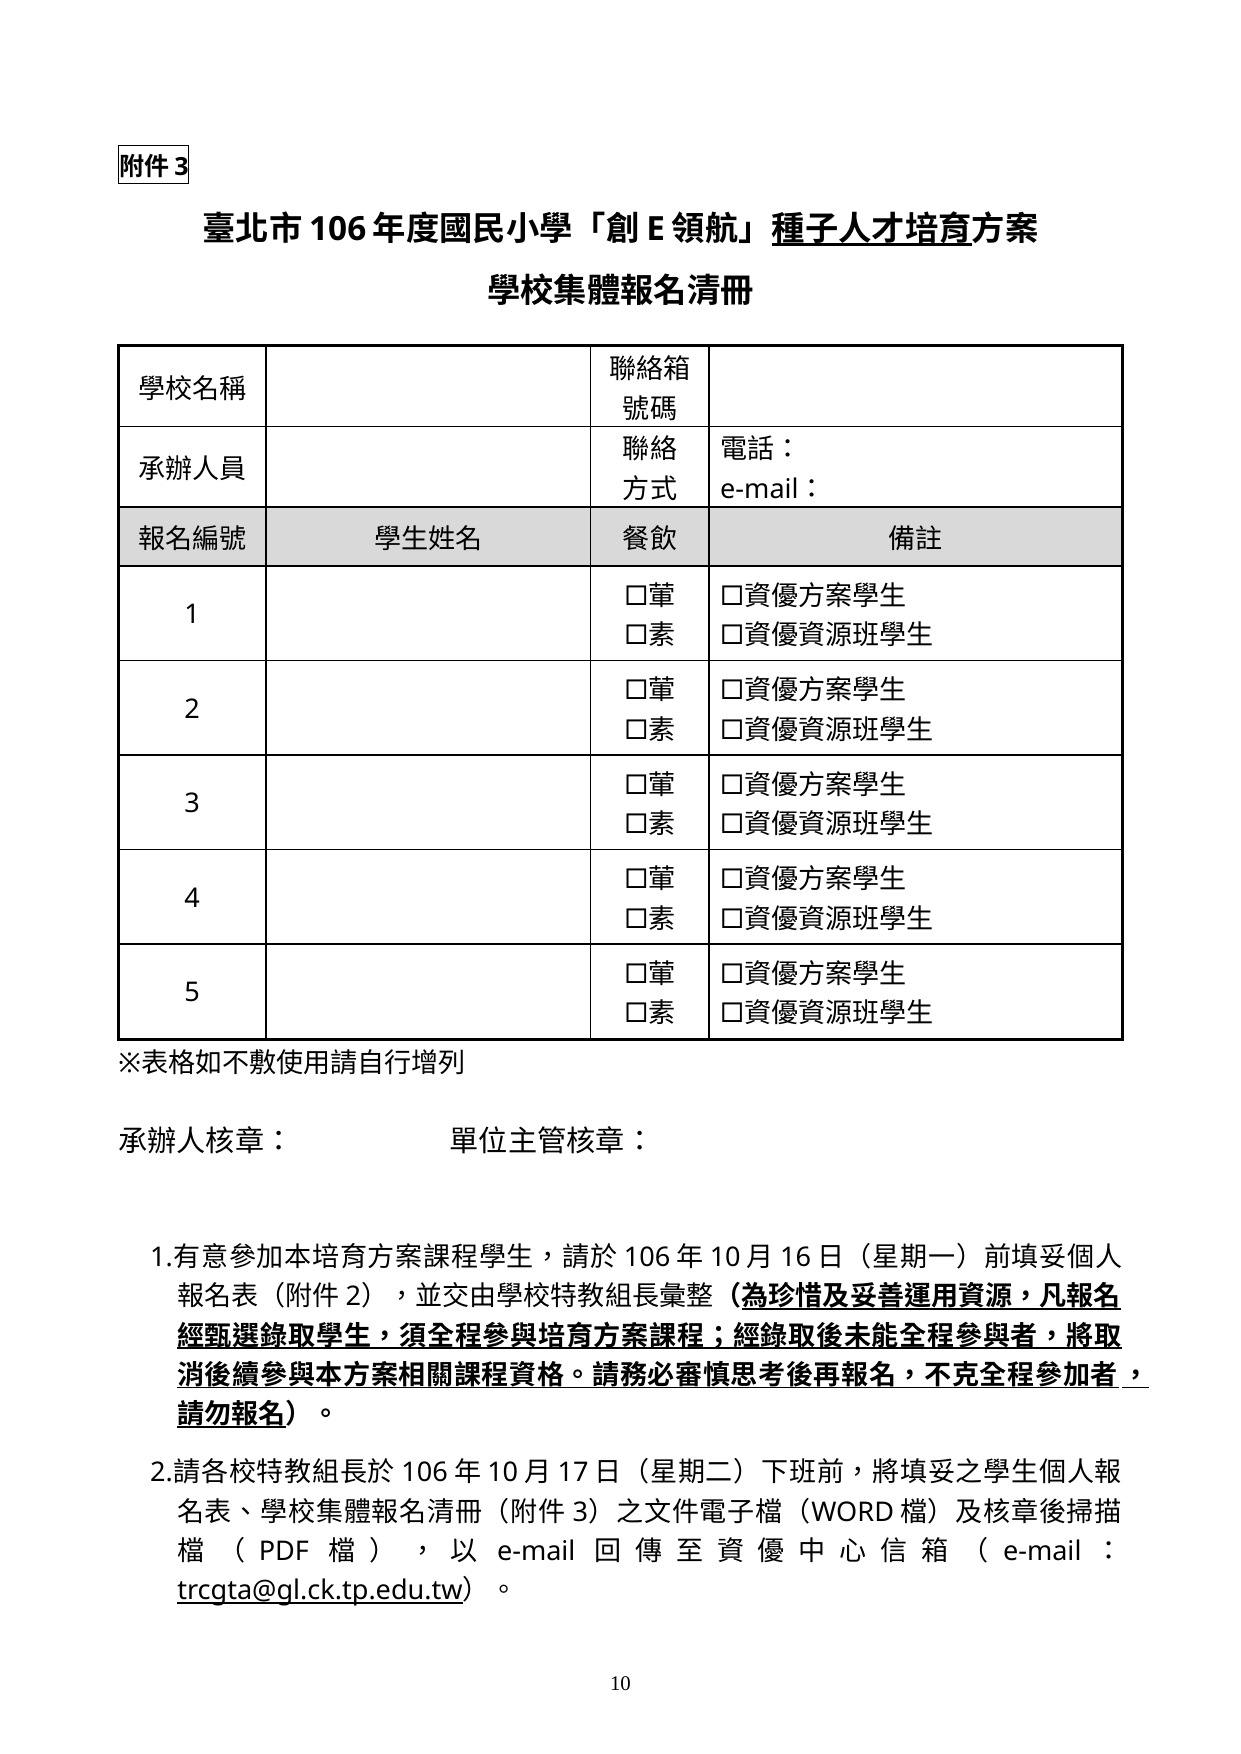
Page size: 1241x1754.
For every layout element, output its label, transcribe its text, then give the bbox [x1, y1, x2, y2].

table_cell 資優方案學生 資優資源班學生 [710, 945, 1121, 1037]
table_header 學校名稱 [120, 347, 265, 426]
table_cell 葷 素 [591, 945, 708, 1037]
table_cell 葷 素 [591, 661, 708, 754]
table_cell [267, 850, 590, 943]
table_cell [267, 427, 590, 506]
text 承辦人核章： 單位主管核章： [118, 1117, 1122, 1160]
table_cell [267, 661, 590, 754]
table_header [267, 347, 590, 426]
table_cell 3 [120, 756, 265, 848]
table_cell 學生姓名 [267, 508, 590, 565]
table_cell 資優方案學生 資優資源班學生 [710, 756, 1121, 848]
table_cell 資優方案學生 資優資源班學生 [710, 850, 1121, 943]
table_cell 4 [120, 850, 265, 943]
text 臺北市106年度國民小學「創E領航」種子人才培育方案 [118, 202, 1122, 250]
table_cell 承辦人員 [120, 427, 265, 506]
table_cell 2 [120, 661, 265, 754]
table_cell 聯絡 方式 [591, 427, 708, 506]
table_cell 資優方案學生 資優資源班學生 [710, 661, 1121, 754]
table_cell 電話： e-mail： [710, 427, 1121, 506]
table_cell [267, 945, 590, 1037]
table_header 聯絡箱 號碼 [591, 347, 708, 426]
text ※表格如不敷使用請自行增列 [118, 1041, 1122, 1080]
table_cell 備註 [710, 508, 1121, 565]
table_cell 1 [120, 567, 265, 659]
text 附件3 [118, 127, 1122, 202]
table_cell 葷 素 [591, 756, 708, 848]
table_cell 餐飲 [591, 508, 708, 565]
text 1.有意參加本培育方案課程學生，請於106年10月16日（星期一）前填妥個人報名表（附件2），並交由學校特教組長彙整（為珍惜及妥善運用資源，凡報名經甄選錄取學生，須全程參與培育方案課程；經錄取後未能全程參與者，將取消後續參與本方案相關課程資格。請務必審慎思考後再報名，不克全程參加者，請勿報名）。 [150, 1235, 1122, 1431]
table_cell 葷 素 [591, 567, 708, 659]
table_cell 5 [120, 945, 265, 1037]
table_cell [267, 567, 590, 659]
table_cell [267, 756, 590, 848]
table_cell 資優方案學生 資優資源班學生 [710, 567, 1121, 659]
table_cell 葷 素 [591, 850, 708, 943]
table_cell 報名編號 [120, 508, 265, 565]
table_header [710, 347, 1121, 426]
text 2.請各校特教組長於106年10月17日（星期二）下班前，將填妥之學生個人報名表、學校集體報名清冊（附件3）之文件電子檔（WORD檔）及核章後掃描檔（PDF檔），以e-mail回傳至資優中心信箱（e-mail：trcgta@gl.ck.tp.edu.tw）。 [150, 1450, 1122, 1608]
text 學校集體報名清冊 [118, 250, 1122, 325]
